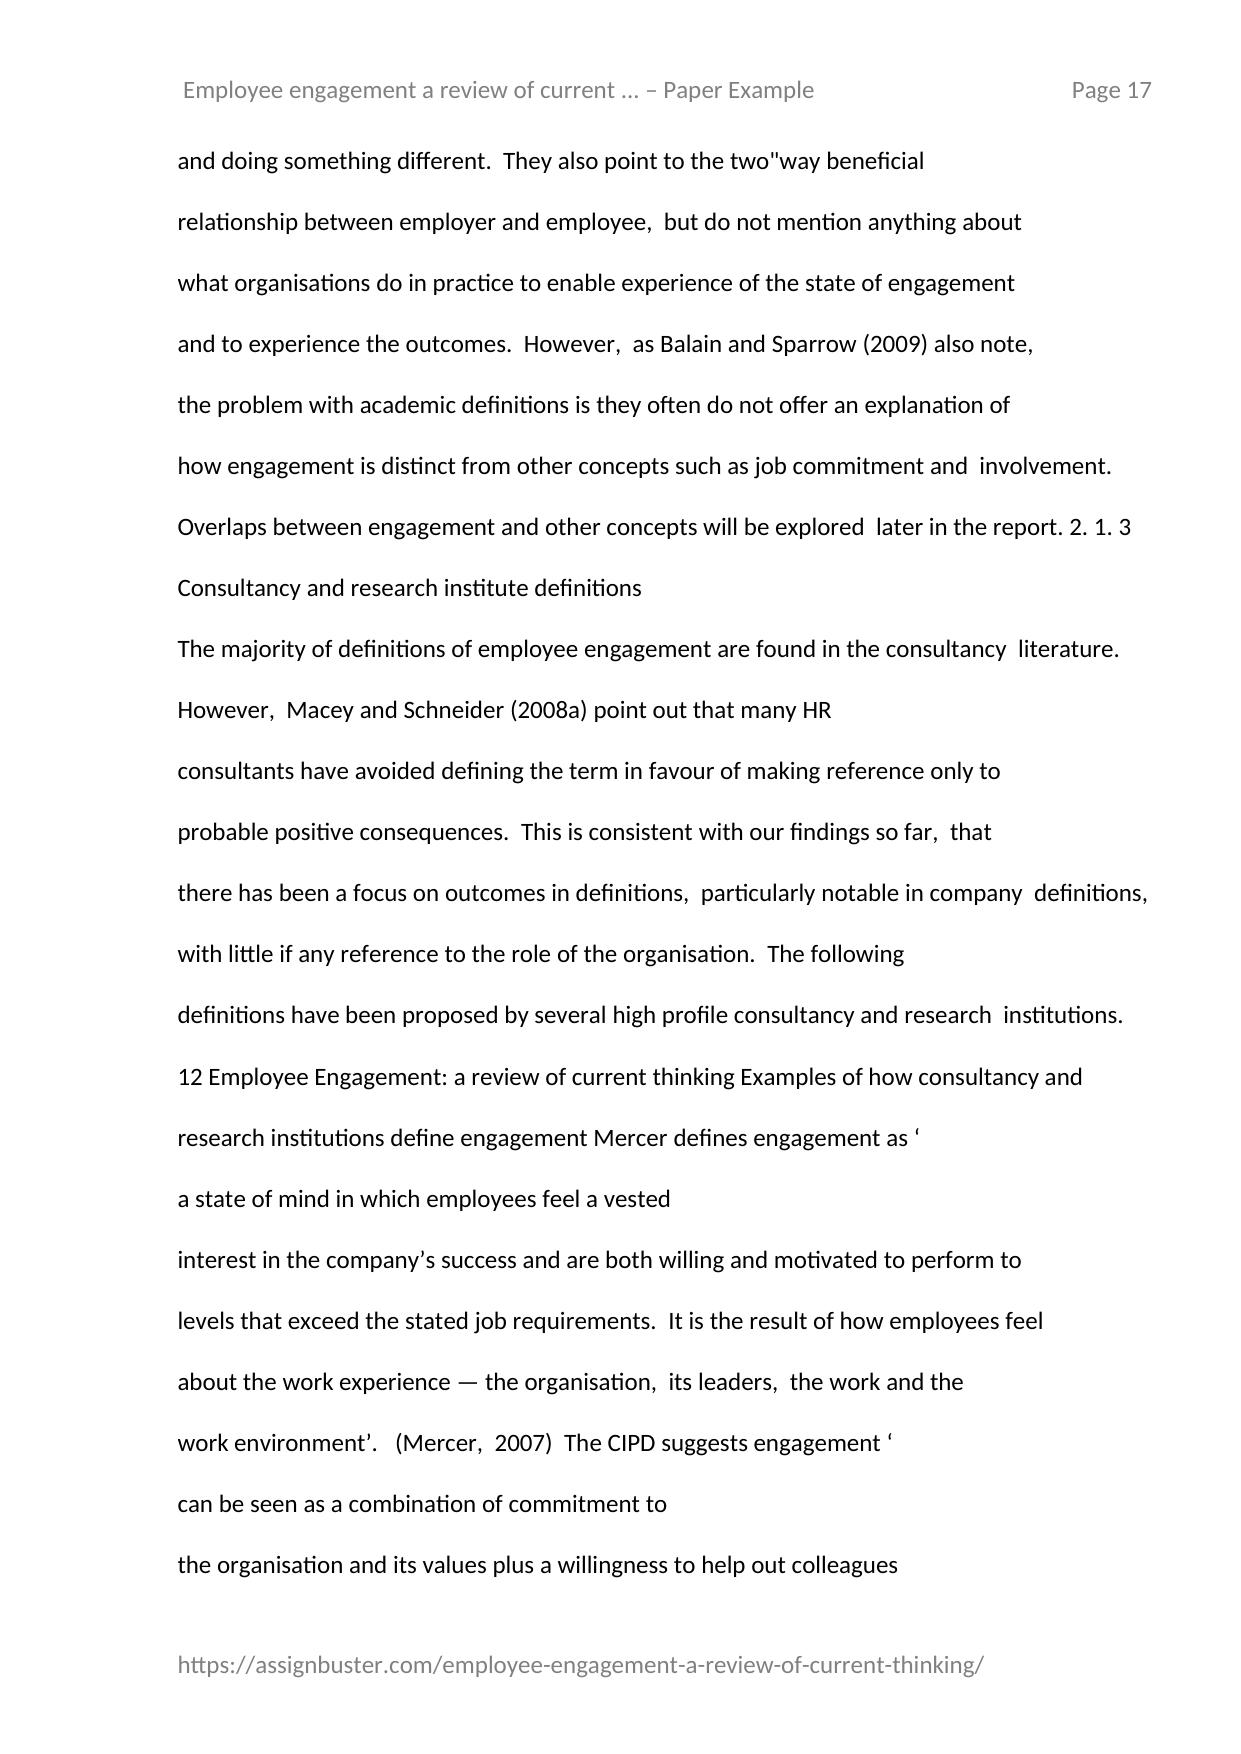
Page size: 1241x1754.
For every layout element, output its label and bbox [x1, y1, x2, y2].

text [177, 145, 1152, 1579]
